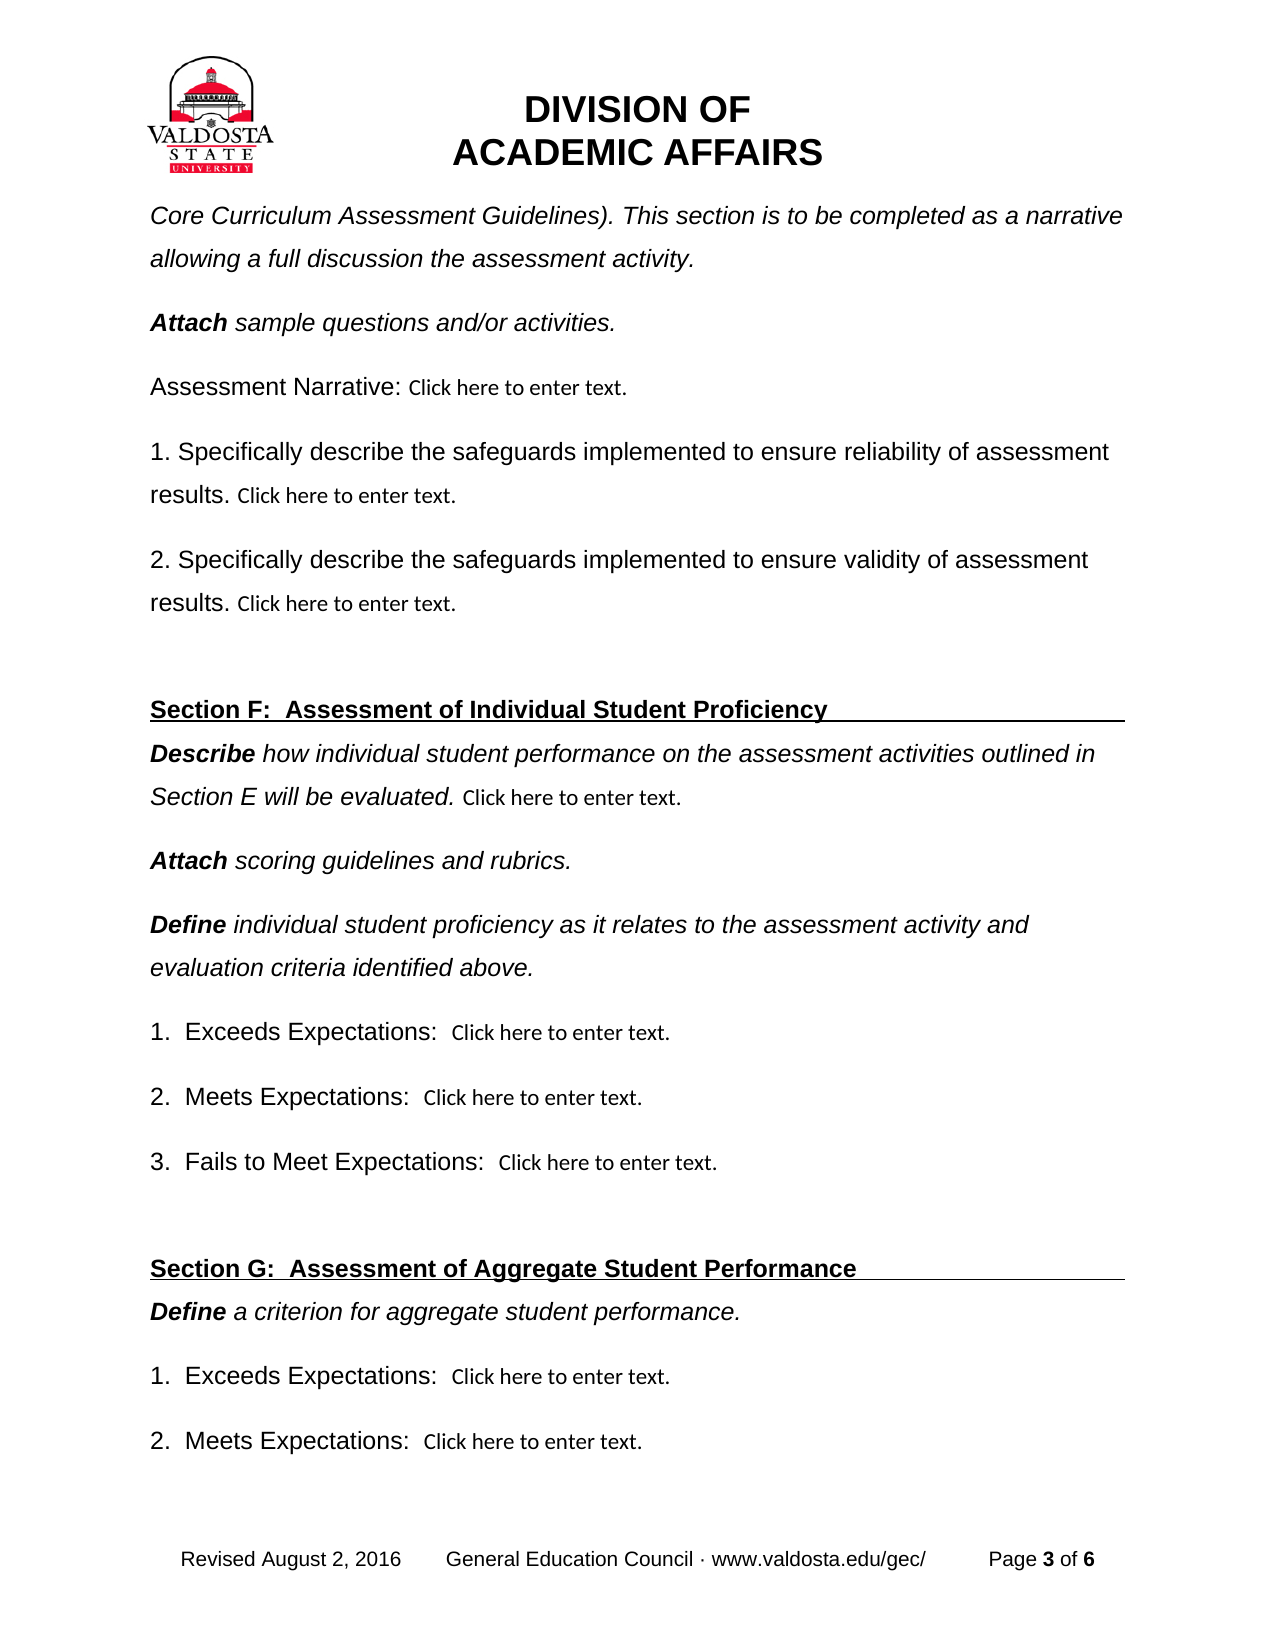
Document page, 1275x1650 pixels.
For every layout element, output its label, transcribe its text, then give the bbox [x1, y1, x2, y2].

text Describe how individual student performance on the assessment activities outlined in Section E will be evaluated. [150, 738, 1125, 811]
text 2. Meets Expectations: [150, 1082, 1125, 1111]
text 1. Specifically describe the safeguards implemented to ensure reliability of assessment results. [150, 437, 1125, 509]
text Define a criterion for aggregate student performance. [150, 1297, 1125, 1326]
text 1. Exceeds Expectations: [150, 1017, 1125, 1046]
picture [142, 56, 274, 179]
text 2. Meets Expectations: [150, 1426, 1125, 1455]
text Attach scoring guidelines and rubrics. [150, 846, 1125, 875]
text Define individual student proficiency as it relates to the assessment activity and evaluation criteria identified above. [150, 910, 1125, 982]
text Assessment Narrative: [150, 372, 1125, 401]
text 1. Exceeds Expectations: [150, 1361, 1125, 1390]
text Attach sample questions and/or activities. [150, 308, 1125, 337]
text 3. Fails to Meet Expectations: [150, 1146, 1125, 1176]
text Section G: Assessment of Aggregate Student Performance [150, 1254, 1125, 1279]
text 2. Specifically describe the safeguards implemented to ensure validity of assessment results. [150, 544, 1125, 617]
text Section F: Assessment of Individual Student Proficiency [150, 695, 1125, 720]
